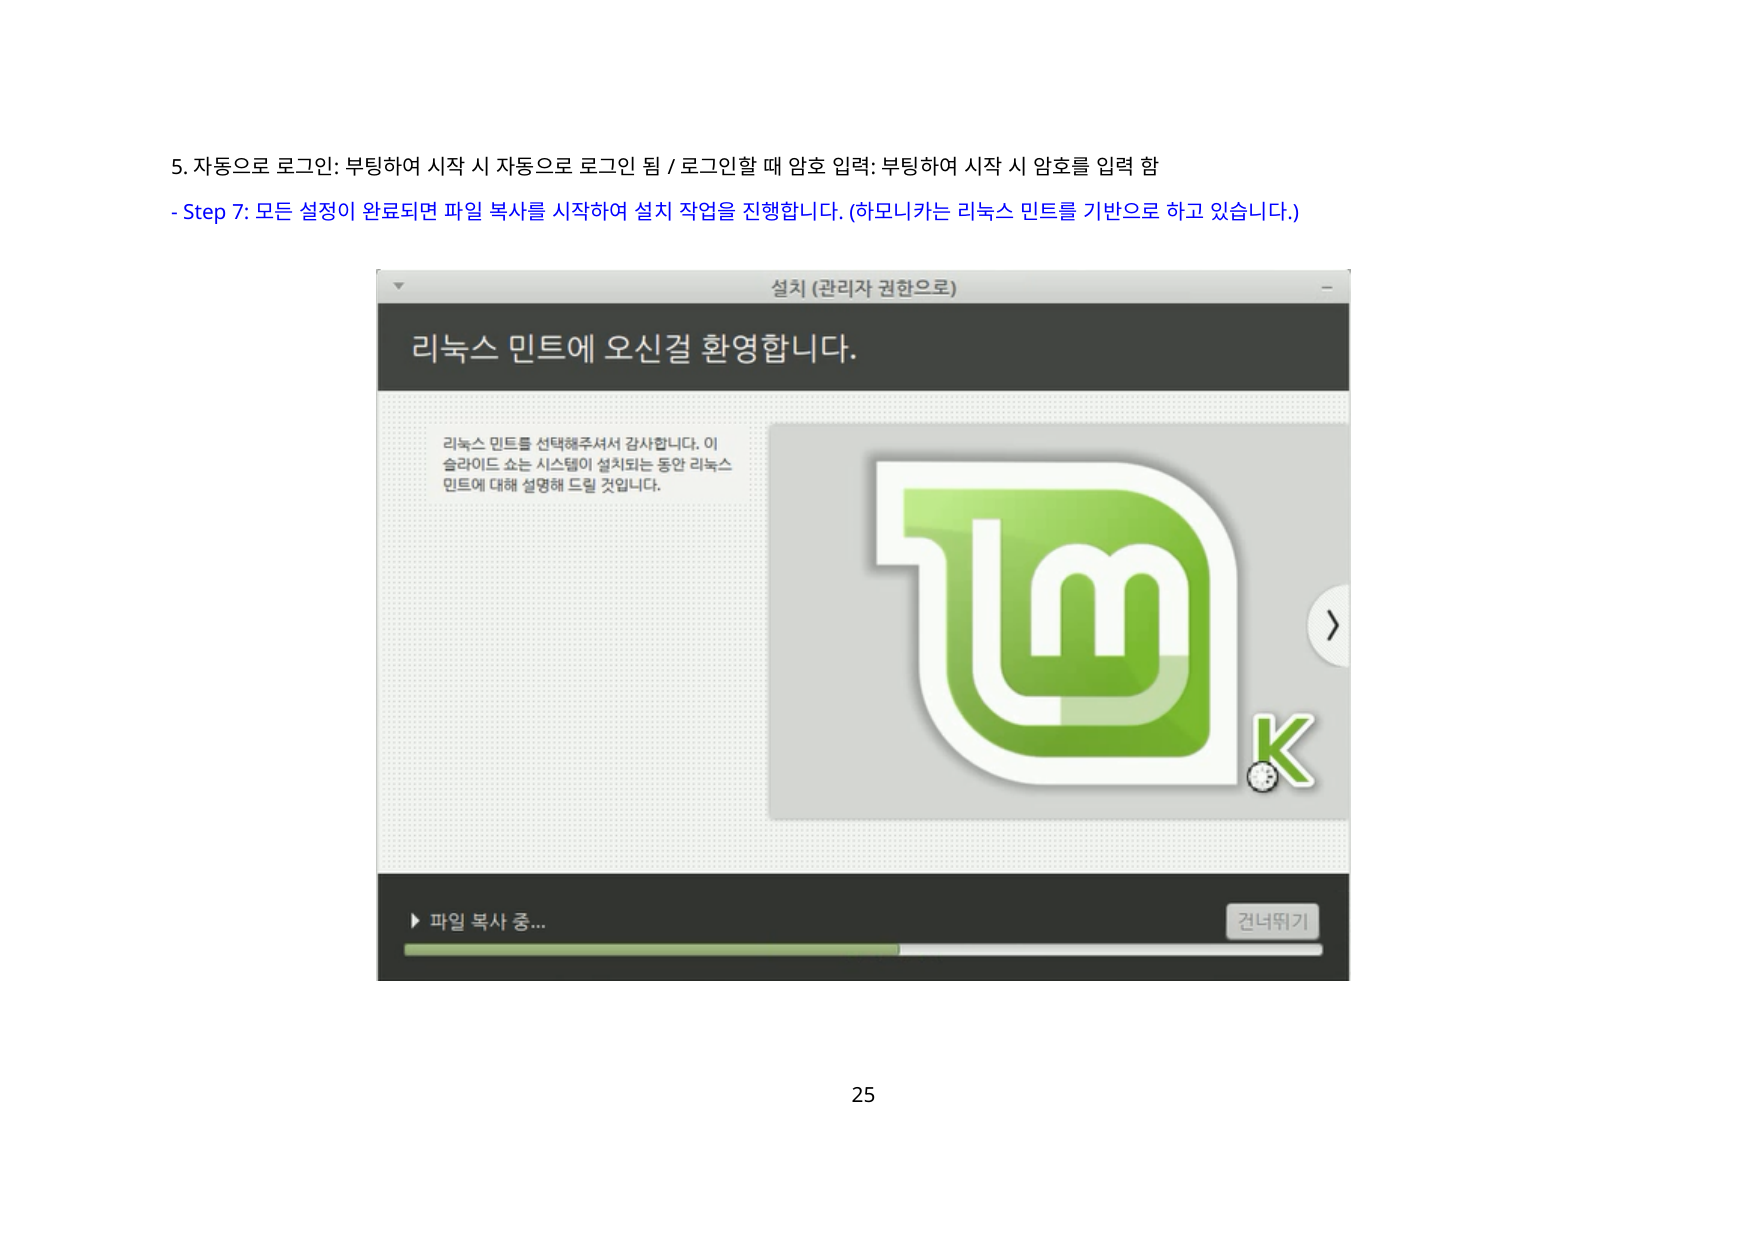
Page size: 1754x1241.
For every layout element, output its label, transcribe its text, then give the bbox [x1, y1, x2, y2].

text 5. 자동으로 로그인: 부팅하여 시작 시 자동으로 로그인 됨 / 로그인할 때 암호 입력: 부팅하여 시작 시 암호를 입력 함 [150, 150, 1577, 180]
picture [376, 269, 1351, 981]
text - Step 7: 모든 설정이 완료되면 파일 복사를 시작하여 설치 작업을 진행합니다. (하모니카는 리눅스 민트를 기반으로 하고 있습니다.) [150, 195, 1577, 226]
